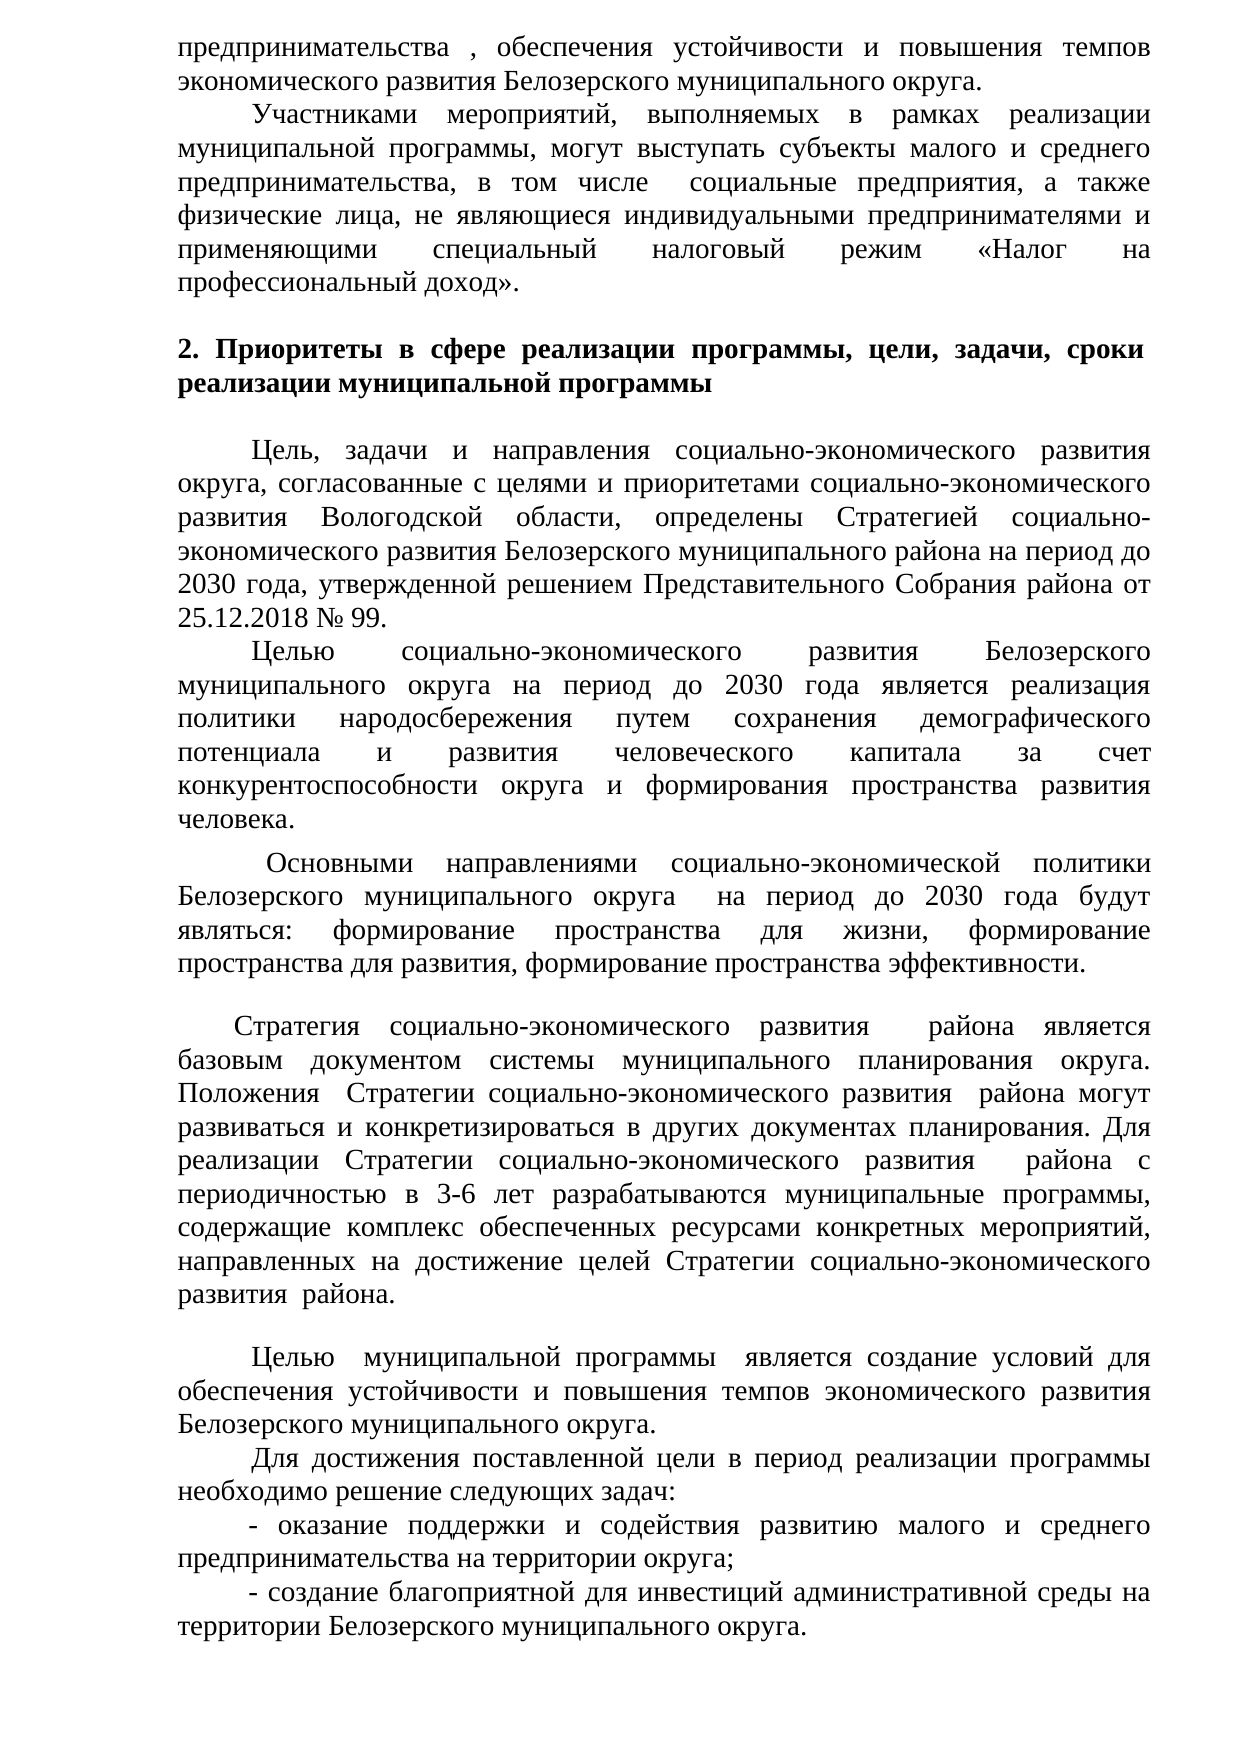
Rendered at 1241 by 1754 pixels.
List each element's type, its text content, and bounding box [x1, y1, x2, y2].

text Стратегия социально-экономического развития района является базовым документом системы муниципального планирования округа. Положения Стратегии социально-экономического развития района могут развиваться и конкретизироваться в других документах планирования. Для реализации Стратегии социально-экономического развития района с периодичностью в 3-6 лет разрабатываются муниципальные программы, содержащие комплекс обеспеченных ресурсами конкретных мероприятий, направленных на достижение целей Стратегии социально-экономического развития района. [177, 1008, 1152, 1310]
text Цель, задачи и направления социально-экономического развития округа, согласованные с целями и приоритетами социально-экономического развития Вологодской области, определены Стратегией социально-экономического развития Белозерского муниципального района на период до 2030 года, утвержденной решением Представительного Собрания района от 25.12.2018 № 99. [177, 432, 1152, 633]
text Участниками мероприятий, выполняемых в рамках реализации муниципальной программы, могут выступать субъекты малого и среднего предпринимательства, в том числе социальные предприятия, а также физические лица, не являющиеся индивидуальными предпринимателями и применяющими специальный налоговый режим «Налог на профессиональный доход». [177, 97, 1152, 298]
text Целью социально-экономического развития Белозерского муниципального округа на период до 2030 года является реализация политики народосбережения путем сохранения демографического потенциала и развития человеческого капитала за счет конкурентоспособности округа и формирования пространства развития человека. [177, 633, 1152, 834]
text 2. Приоритеты в сфере реализации программы, цели, задачи, сроки реализации муниципальной программы [177, 331, 1145, 398]
text Целью муниципальной программы является создание условий для обеспечения устойчивости и повышения темпов экономического развития Белозерского муниципального округа. [177, 1339, 1152, 1440]
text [177, 29, 1152, 97]
text Для достижения поставленной цели в период реализации программы необходимо решение следующих задач: [177, 1440, 1152, 1507]
list - оказание поддержки и содействия развитию малого и среднего предпринимательства на территории округа; [177, 1507, 1152, 1574]
text Основными направлениями социально-экономической политики Белозерского муниципального округа на период до 2030 года будут являться: формирование пространства для жизни, формирование пространства для развития, формирование пространства эффективности. [177, 845, 1152, 979]
list - создание благоприятной для инвестиций административной среды на территории Белозерского муниципального округа. [177, 1574, 1152, 1641]
